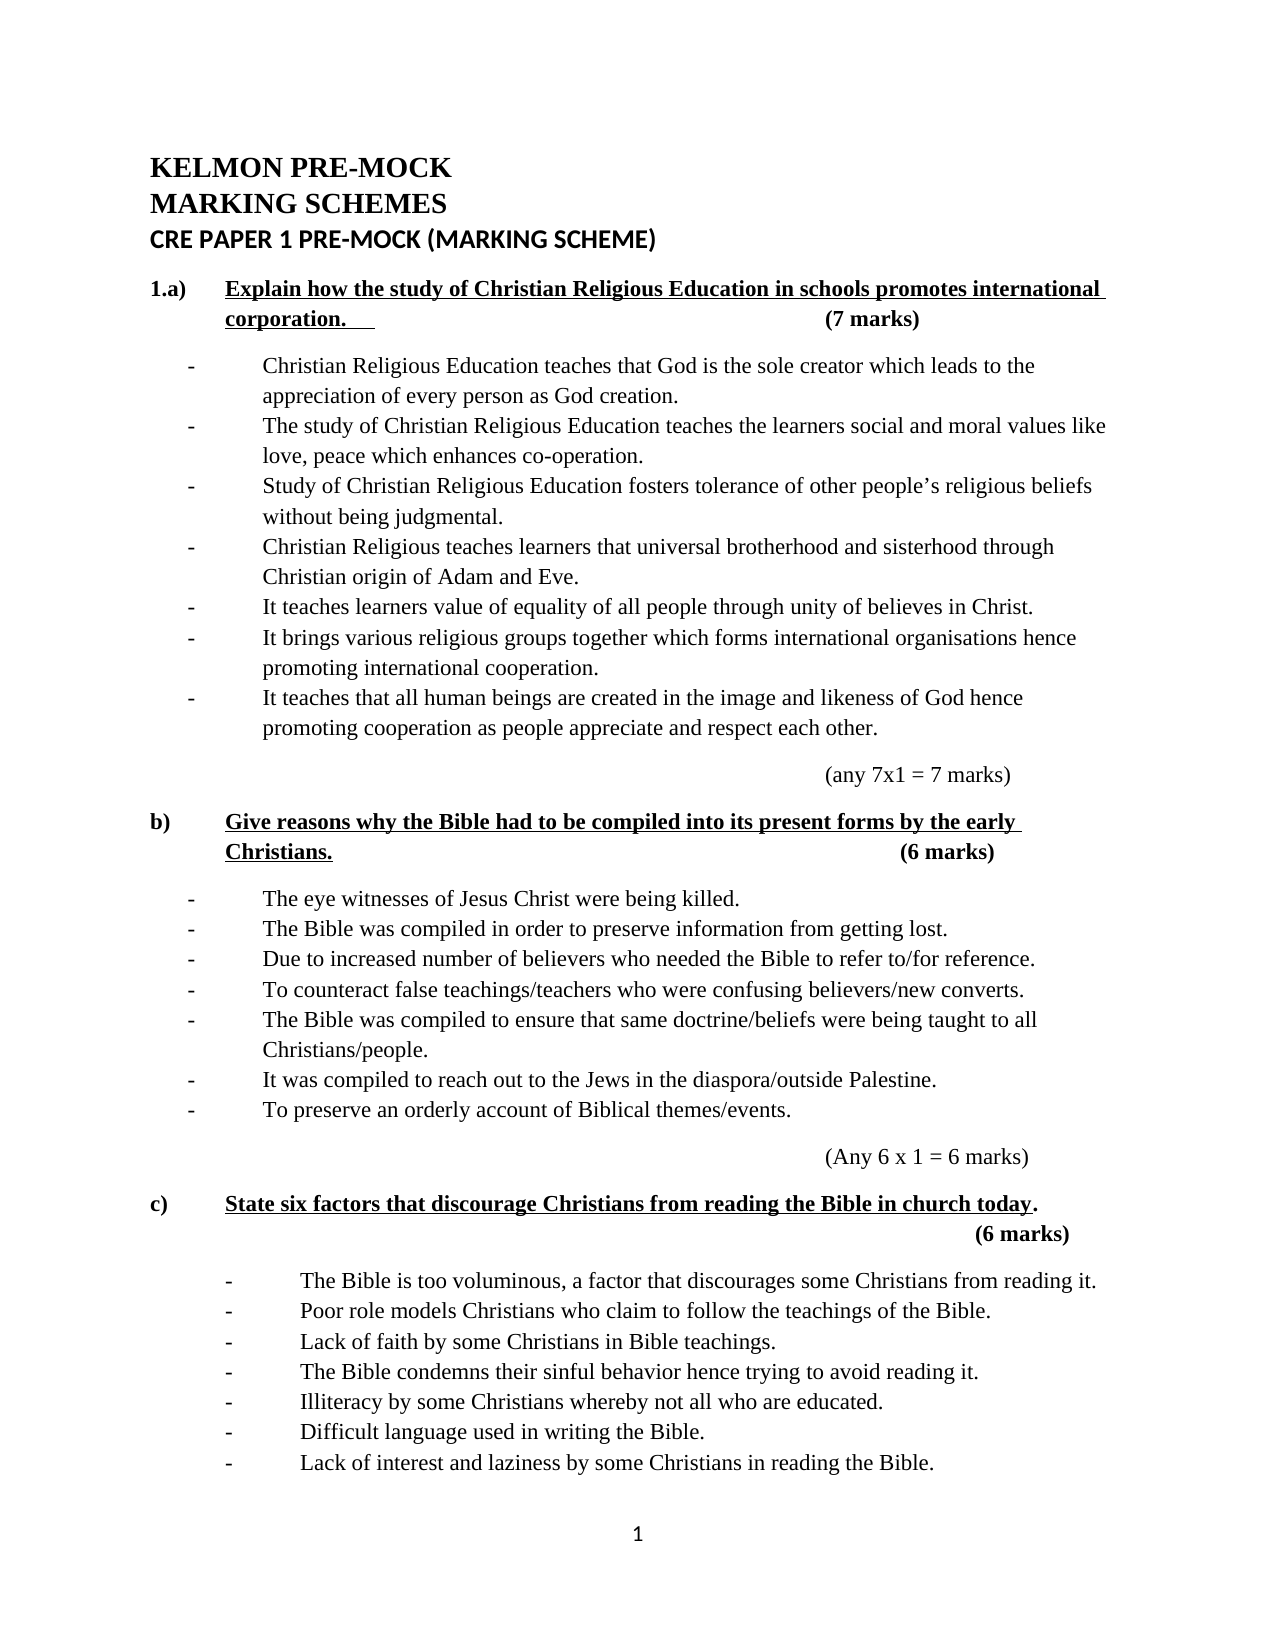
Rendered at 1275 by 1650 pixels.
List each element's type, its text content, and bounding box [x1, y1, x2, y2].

list The Bible is too voluminous, a factor that discourages some Christians from reading it. [225, 1267, 1125, 1294]
list It was compiled to reach out to the Jews in the diaspora/outside Palestine. [187, 1066, 1125, 1093]
text MARKING SCHEMES [150, 186, 1125, 220]
list To preserve an orderly account of Biblical themes/events. [187, 1096, 1125, 1123]
list Due to increased number of believers who needed the Bible to refer to/for reference. [187, 945, 1125, 972]
list The Bible condemns their sinful behavior hence trying to avoid reading it. [225, 1358, 1125, 1384]
list It brings various religious groups together which forms international organisations hence promoting international cooperation. [187, 623, 1125, 680]
text (Any 6 x 1 = 6 marks) [150, 1143, 1125, 1170]
list It teaches that all human beings are created in the image and likeness of God hence promoting cooperation as people appreciate and respect each other. [187, 684, 1125, 741]
list Christian Religious teaches learners that universal brotherhood and sisterhood through Christian origin of Adam and Eve. [187, 533, 1125, 589]
text 1.a) Explain how the study of Christian Religious Education in schools promotes international corporation. (7 marks) [150, 274, 1125, 331]
list Lack of interest and laziness by some Christians in reading the Bible. [225, 1448, 1125, 1475]
text b) Give reasons why the Bible had to be compiled into its present forms by the early Christians. (6 marks) [150, 808, 1125, 864]
list The Bible was compiled in order to preserve information from getting lost. [187, 915, 1125, 942]
list Illiteracy by some Christians whereby not all who are educated. [225, 1388, 1125, 1414]
list Difficult language used in writing the Bible. [225, 1418, 1125, 1445]
list The study of Christian Religious Education teaches the learners social and moral values like love, peace which enhances co-operation. [187, 412, 1125, 469]
list The eye witnesses of Jesus Christ were being killed. [187, 885, 1125, 911]
list Christian Religious Education teaches that God is the sole creator which leads to the appreciation of every person as God creation. [187, 352, 1125, 408]
text KELMON PRE-MOCK [150, 150, 1125, 183]
text c) State six factors that discourage Christians from reading the Bible in church today. (6 marks) [150, 1190, 1125, 1247]
list Study of Christian Religious Education fosters tolerance of other people’s religious beliefs without being judgmental. [187, 472, 1125, 529]
list Lack of faith by some Christians in Bible teachings. [225, 1328, 1125, 1354]
list The Bible was compiled to ensure that same doctrine/beliefs were being taught to all Christians/people. [187, 1006, 1125, 1062]
list Poor role models Christians who claim to follow the teachings of the Bible. [225, 1297, 1125, 1324]
text CRE PAPER 1 PRE-MOCK (MARKING SCHEME) [150, 222, 1125, 255]
list It teaches learners value of equality of all people through unity of believes in Christ. [187, 593, 1125, 620]
text (any 7x1 = 7 marks) [150, 761, 1125, 787]
list To counteract false teachings/teachers who were confusing believers/new converts. [187, 976, 1125, 1002]
